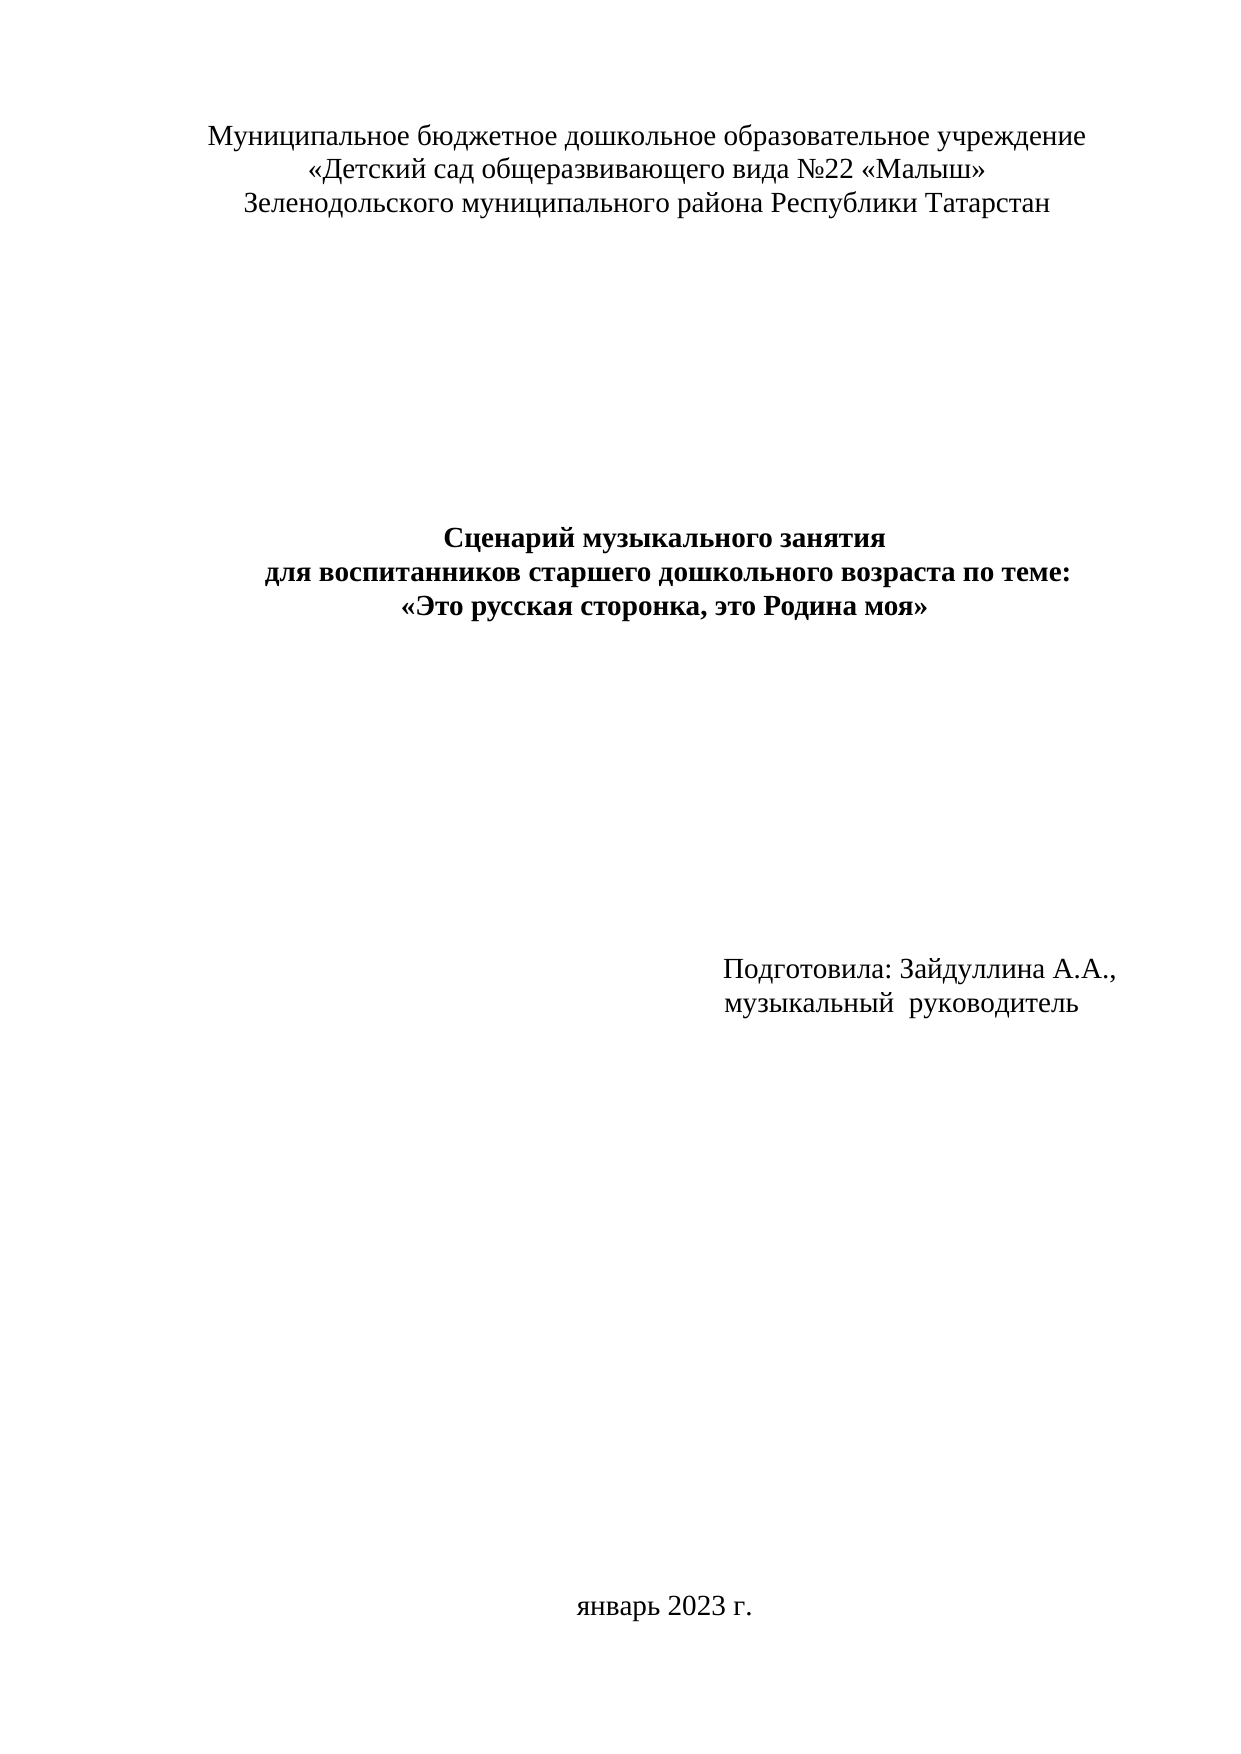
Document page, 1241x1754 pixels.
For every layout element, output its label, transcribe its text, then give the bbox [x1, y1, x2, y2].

text Сценарий музыкального занятия [177, 521, 1152, 554]
text Муниципальное бюджетное дошкольное образовательное учреждение «Детский сад общеразвивающего вида №22 «Малыш» [177, 118, 1116, 185]
text музыкальный руководитель [177, 985, 1152, 1018]
text Подготовила: Зайдуллина А.А., [177, 951, 1152, 985]
text для воспитанников старшего дошкольного возраста по теме: [177, 554, 1152, 588]
text Зеленодольского муниципального района Республики Татарстан [177, 185, 1116, 219]
text январь 2023 г. [177, 1588, 1152, 1622]
text «Это русская сторонка, это Родина моя» [177, 588, 1152, 621]
